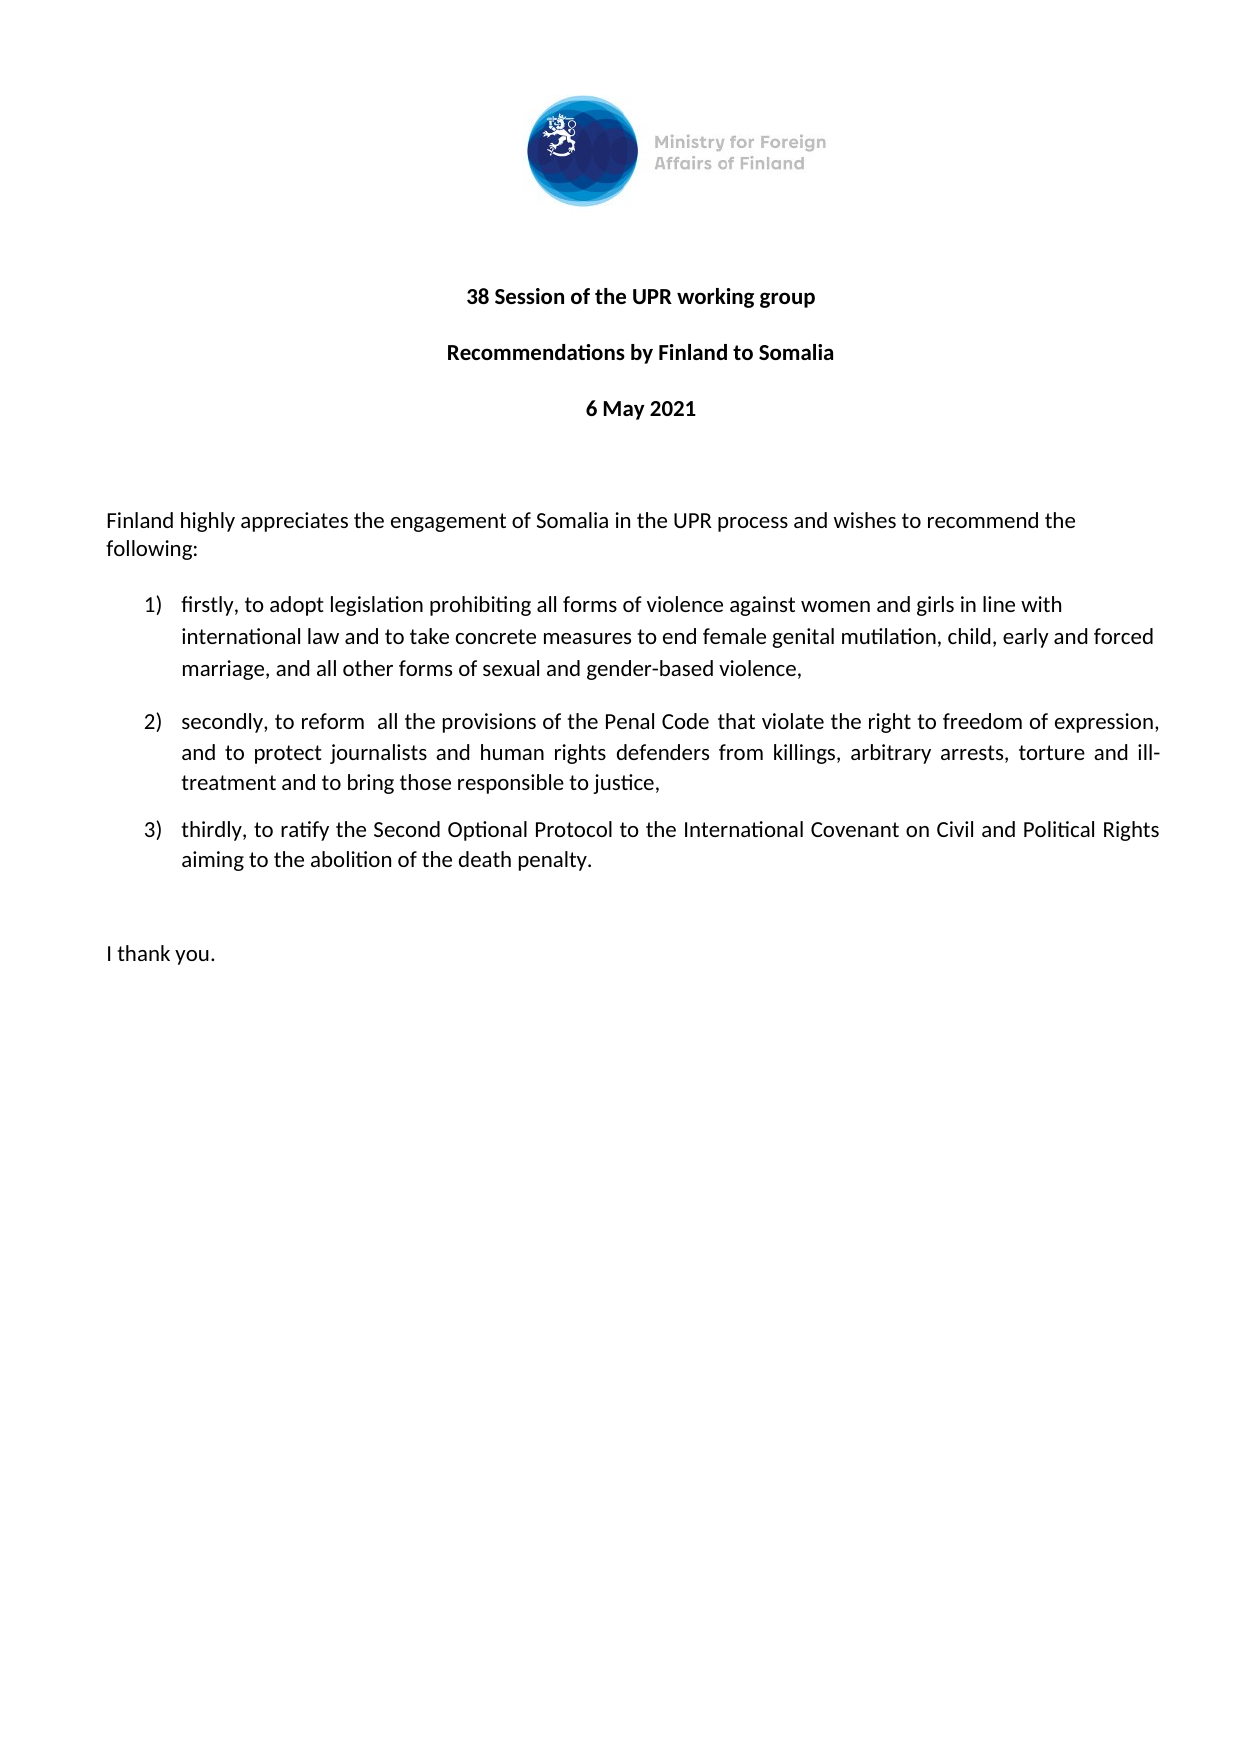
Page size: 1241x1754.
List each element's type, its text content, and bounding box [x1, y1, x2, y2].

picture [522, 95, 830, 213]
list secondly, to reform all the provisions of the Penal Code that violate the right to freedom of expression, and to protect journalists and human rights defenders from killings, arbitrary arrests, torture and ill-treatment and to bring those responsible to justice, [144, 707, 1161, 796]
subtitle 38 Session of the UPR working group Recommendations by Finland to Somalia [393, 282, 888, 366]
text Finland highly appreciates the engagement of Somalia in the UPR process and wishes to recommend the following: [106, 506, 1161, 562]
subtitle 6 May 2021 [393, 394, 888, 422]
list firstly, to adopt legislation prohibiting all forms of violence against women and girls in line with international law and to take concrete measures to end female genital mutilation, child, early and forced marriage, and all other forms of sexual and gender-based violence, [144, 590, 1161, 682]
text I thank you. [106, 939, 1161, 967]
list thirdly, to ratify the Second Optional Protocol to the International Covenant on Civil and Political Rights aiming to the abolition of the death penalty. [144, 815, 1161, 873]
